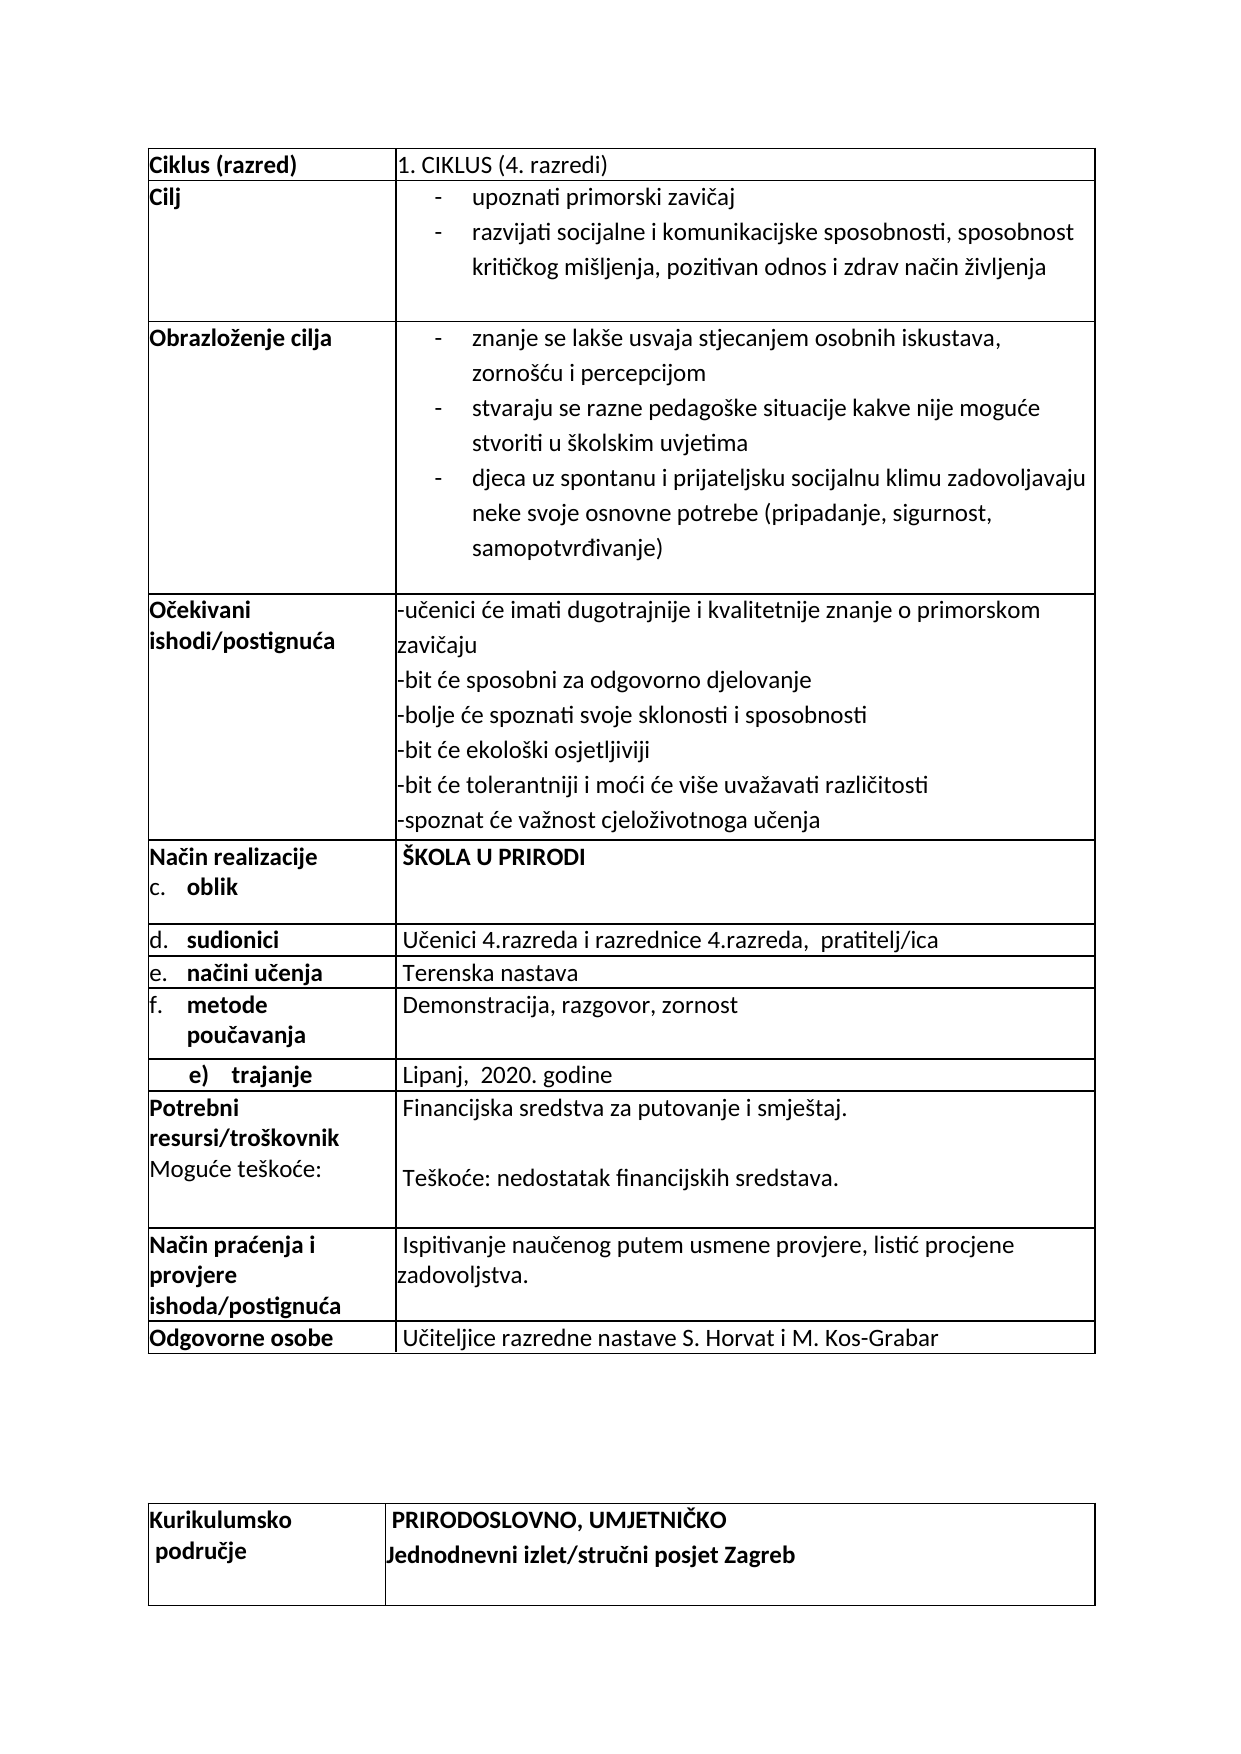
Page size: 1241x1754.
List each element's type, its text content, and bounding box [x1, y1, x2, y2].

table_cell -učenici će imati dugotrajnije i kvalitetnije znanje o primorskom zavičaju -bit će sposobni za odgovorno djelovanje -bolje će spoznati svoje sklonosti i sposobnosti -bit će ekološki osjetljiviji -bit će tolerantniji i moći će više uvažavati različitosti -spoznat će važnost cjeloživotnoga učenja [397, 595, 1094, 839]
table_header PRIRODOSLOVNO, UMJETNIČKO Jednodnevni izlet/stručni posjet Zagreb [386, 1504, 1094, 1605]
table_cell Obrazloženje cilja [149, 322, 395, 593]
table_cell znanje se lakše usvaja stjecanjem osobnih iskustava, zornošću i percepcijom stvaraju se razne pedagoške situacije kakve nije moguće stvoriti u školskim uvjetima djeca uz spontanu i prijateljsku socijalnu klimu zadovoljavaju neke svoje osnovne potrebe (pripadanje, sigurnost, samopotvrđivanje) [397, 322, 1094, 593]
table_cell Cilj [149, 181, 395, 321]
table_cell Način realizacije oblik [149, 841, 395, 923]
table_cell upoznati primorski zavičaj razvijati socijalne i komunikacijske sposobnosti, sposobnost kritičkog mišljenja, pozitivan odnos i zdrav način življenja [397, 181, 1094, 321]
table_cell Terenska nastava [397, 957, 1094, 987]
table_cell e) trajanje [149, 1060, 395, 1090]
table_cell Demonstracija, razgovor, zornost [397, 989, 1094, 1058]
table_cell metode poučavanja [149, 989, 395, 1058]
table_cell 1. CIKLUS (4. razredi) [397, 149, 1094, 180]
table_cell Očekivani ishodi/postignuća [149, 595, 395, 839]
table_cell Financijska sredstva za putovanje i smještaj. Teškoće: nedostatak financijskih sredstava. [397, 1092, 1094, 1227]
table_cell Učiteljice razredne nastave S. Horvat i M. Kos-Grabar [397, 1322, 1094, 1352]
table_cell sudionici [149, 925, 395, 955]
table_cell načini učenja [149, 957, 395, 987]
table_cell Ispitivanje naučenog putem usmene provjere, listić procjene zadovoljstva. [397, 1229, 1094, 1320]
table_cell Lipanj, 2020. godine [397, 1060, 1094, 1090]
table_cell Odgovorne osobe [149, 1322, 395, 1352]
table_cell ŠKOLA U PRIRODI [397, 841, 1094, 923]
table_header Kurikulumsko područje [149, 1504, 385, 1605]
table_cell Potrebni resursi/troškovnik Moguće teškoće: [149, 1092, 395, 1227]
table_cell Način praćenja i provjere ishoda/postignuća [149, 1229, 395, 1320]
table_cell Učenici 4.razreda i razrednice 4.razreda, pratitelj/ica [397, 925, 1094, 955]
table_cell Ciklus (razred) [149, 149, 395, 180]
